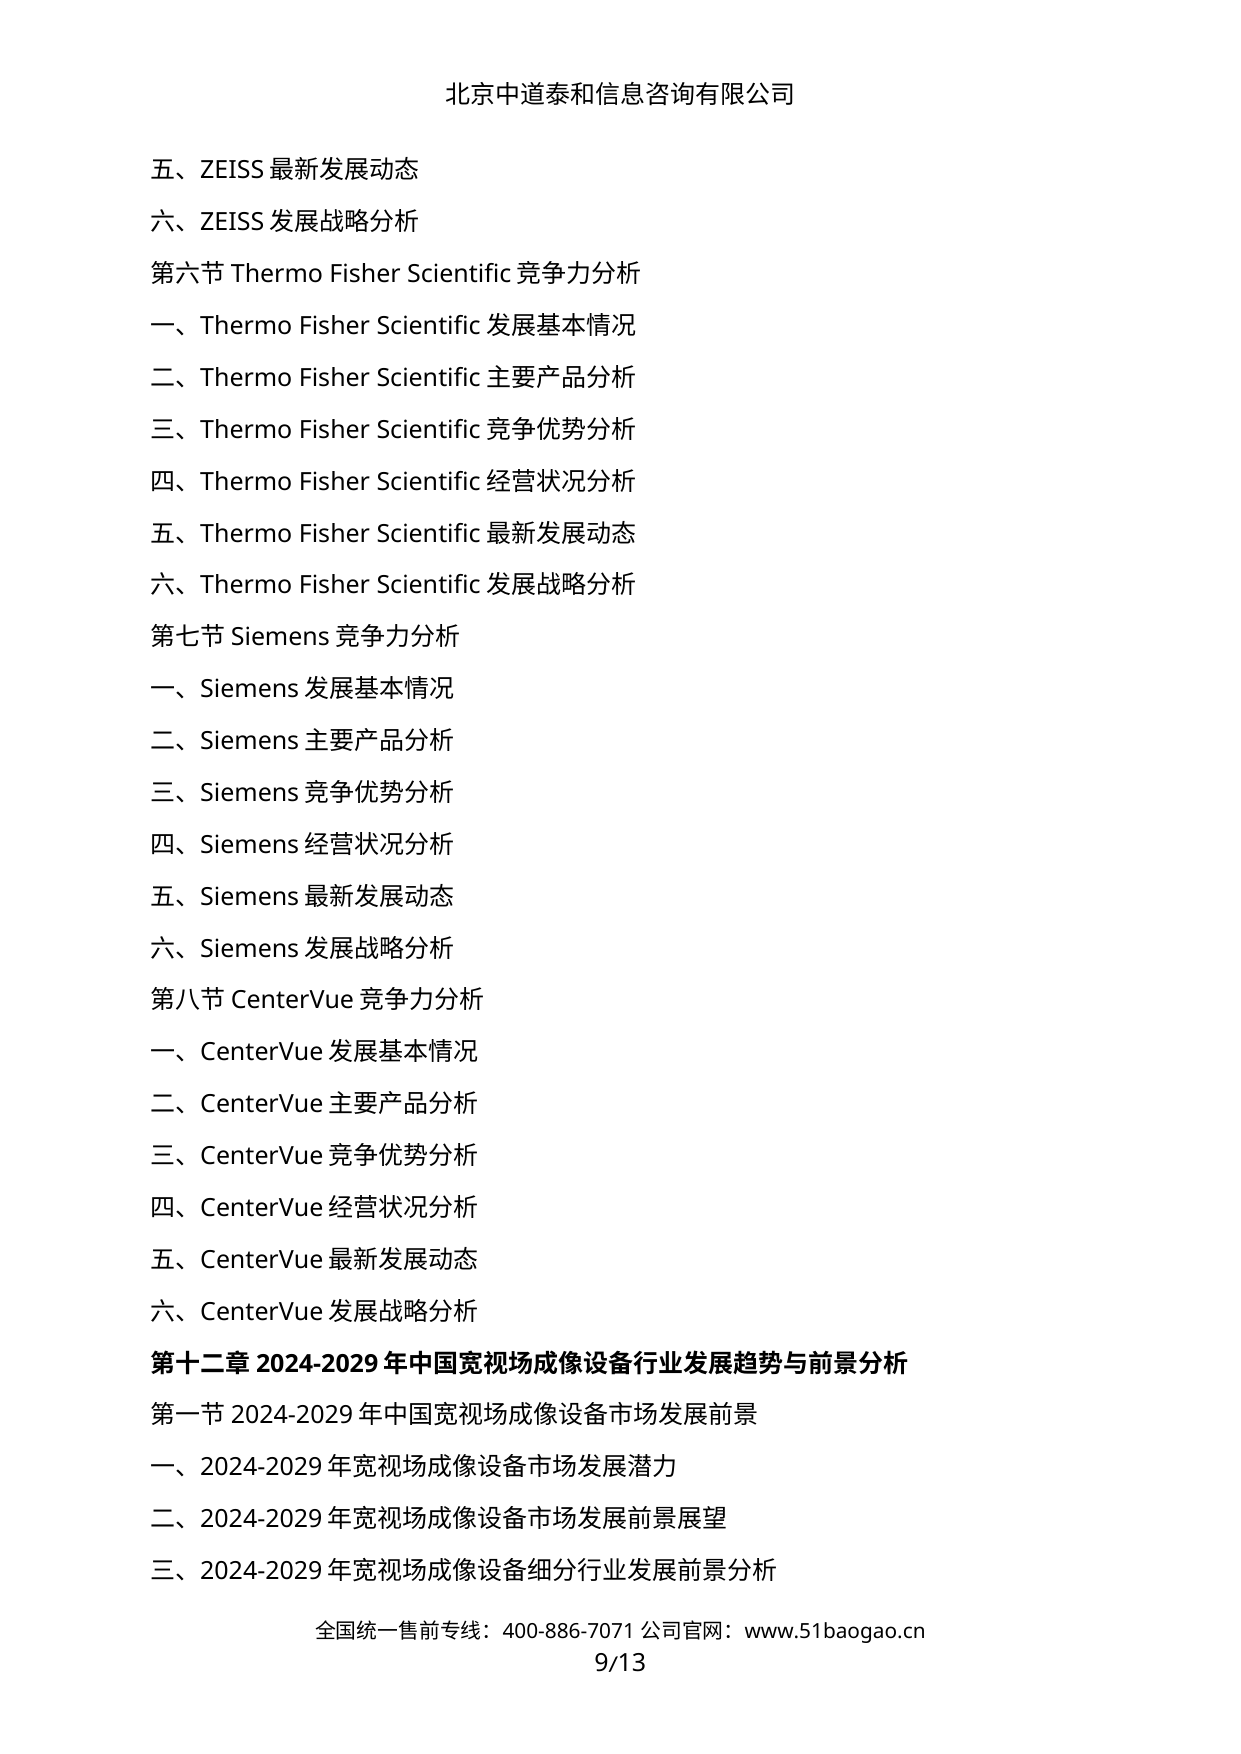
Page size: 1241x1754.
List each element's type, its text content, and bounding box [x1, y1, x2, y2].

text 六、ZEISS发展战略分析 [150, 202, 1090, 238]
text 四、CenterVue经营状况分析 [150, 1187, 1090, 1224]
text 四、Siemens经营状况分析 [150, 824, 1090, 861]
text 五、CenterVue最新发展动态 [150, 1239, 1090, 1276]
text 第七节 Siemens竞争力分析 [150, 617, 1090, 653]
text 二、2024-2029年宽视场成像设备市场发展前景展望 [150, 1499, 1090, 1535]
text 第一节 2024-2029年中国宽视场成像设备市场发展前景 [150, 1395, 1090, 1431]
text 一、Siemens发展基本情况 [150, 669, 1090, 705]
text 四、Thermo Fisher Scientific经营状况分析 [150, 461, 1090, 497]
text 五、Siemens最新发展动态 [150, 876, 1090, 912]
text 三、Thermo Fisher Scientific竞争优势分析 [150, 409, 1090, 446]
text 第六节 Thermo Fisher Scientific竞争力分析 [150, 254, 1090, 290]
text 六、Siemens发展战略分析 [150, 928, 1090, 964]
text 第八节 CenterVue竞争力分析 [150, 980, 1090, 1016]
text 二、CenterVue主要产品分析 [150, 1084, 1090, 1120]
text 一、2024-2029年宽视场成像设备市场发展潜力 [150, 1447, 1090, 1483]
text 六、Thermo Fisher Scientific发展战略分析 [150, 565, 1090, 601]
text 一、CenterVue发展基本情况 [150, 1032, 1090, 1068]
text 三、CenterVue竞争优势分析 [150, 1136, 1090, 1172]
text 六、CenterVue发展战略分析 [150, 1291, 1090, 1327]
text 三、2024-2029年宽视场成像设备细分行业发展前景分析 [150, 1551, 1090, 1587]
text 三、Siemens竞争优势分析 [150, 772, 1090, 809]
text 五、Thermo Fisher Scientific最新发展动态 [150, 513, 1090, 549]
text 五、ZEISS最新发展动态 [150, 150, 1090, 186]
text 一、Thermo Fisher Scientific发展基本情况 [150, 306, 1090, 342]
text 二、Siemens主要产品分析 [150, 721, 1090, 757]
text 第十二章 2024-2029年中国宽视场成像设备行业发展趋势与前景分析 [150, 1343, 1090, 1379]
text 二、Thermo Fisher Scientific主要产品分析 [150, 357, 1090, 394]
